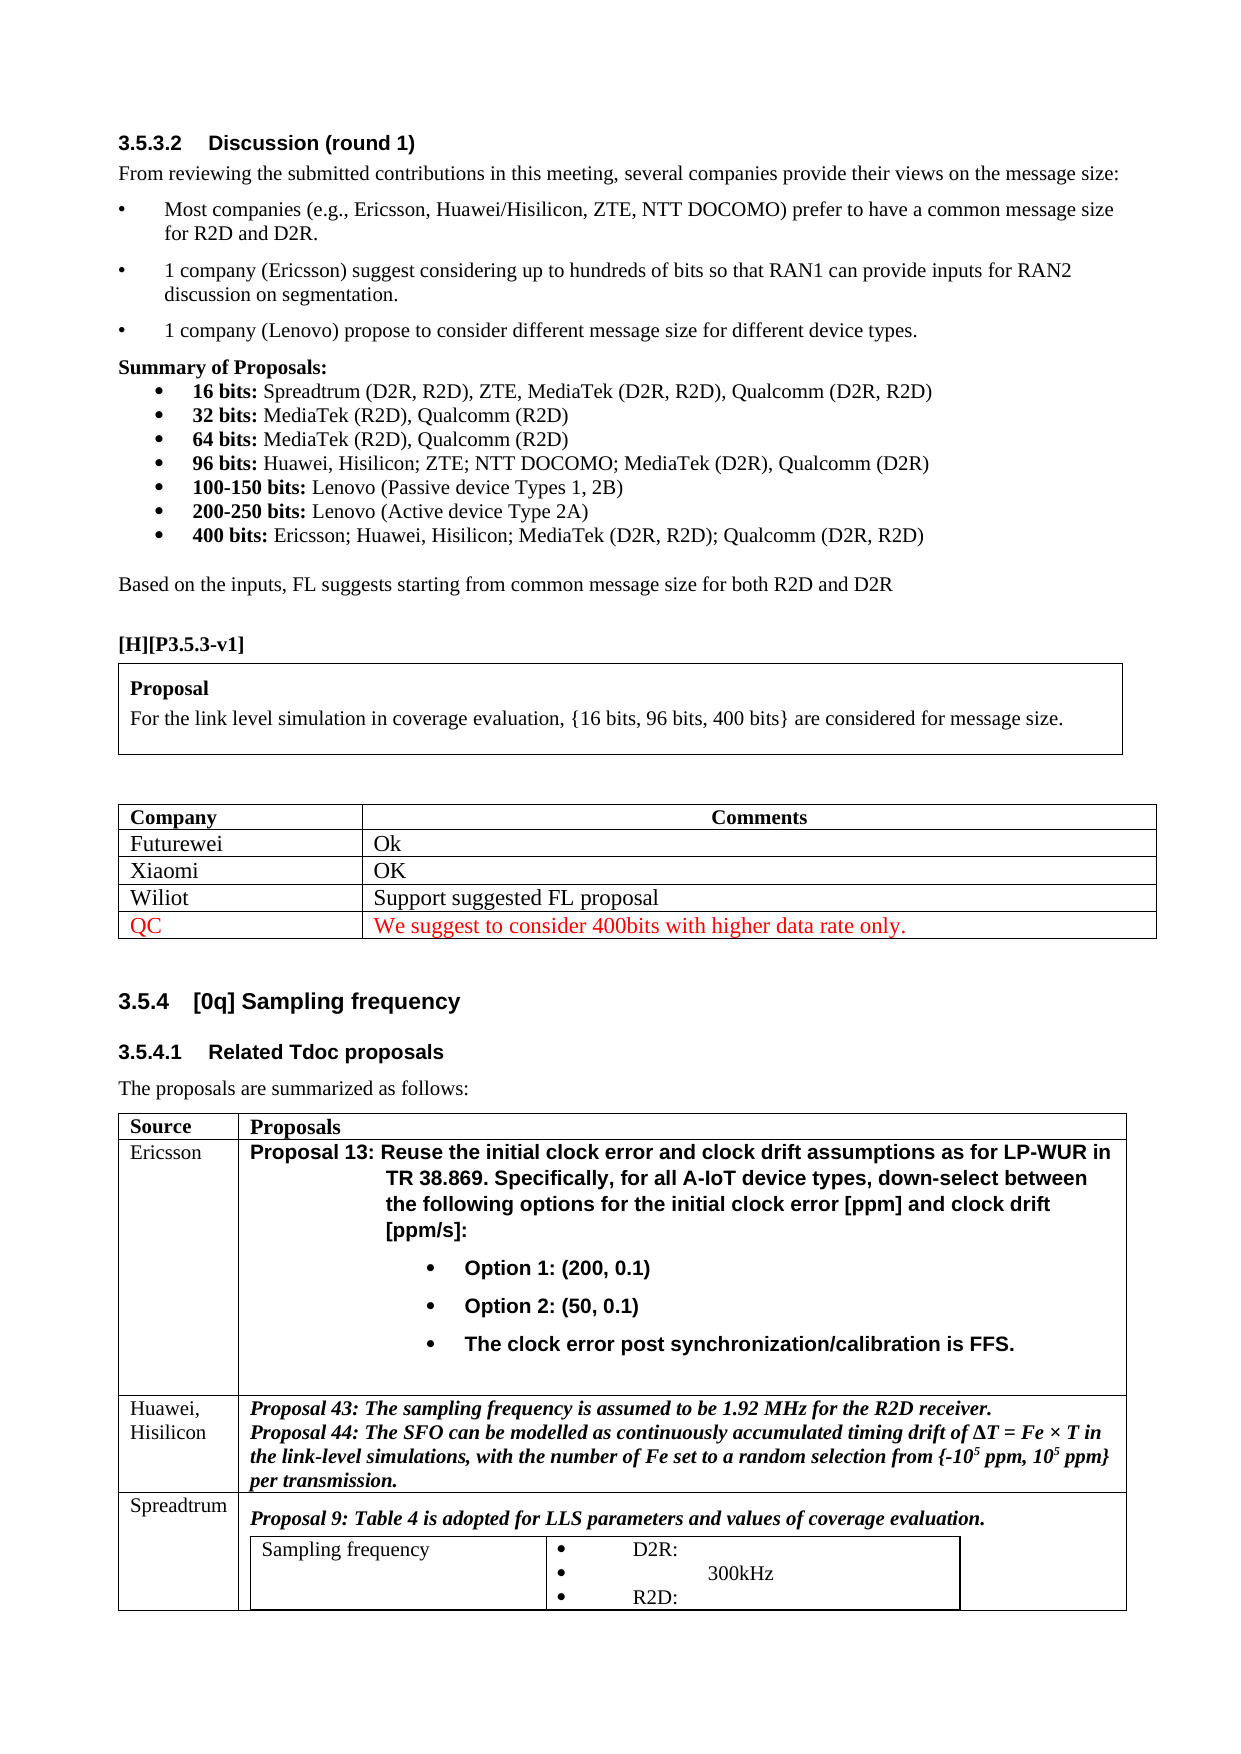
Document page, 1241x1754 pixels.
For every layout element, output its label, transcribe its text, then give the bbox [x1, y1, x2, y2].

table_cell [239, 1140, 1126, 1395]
text Based on the inputs, FL suggests starting from common message size for both R2D and D2R [118, 571, 1122, 596]
list 1 company (Ericsson) suggest considering up to hundreds of bits so that RAN1 can provide inputs for RAN2 discussion on segmentation. [118, 258, 1122, 306]
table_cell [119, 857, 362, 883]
list 96 bits: Huawei, Hisilicon; ZTE; NTT DOCOMO; MediaTek (D2R), Qualcomm (D2R) [155, 451, 1122, 475]
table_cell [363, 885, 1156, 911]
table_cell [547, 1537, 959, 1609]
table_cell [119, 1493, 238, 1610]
list 32 bits: MediaTek (R2D), Qualcomm (R2D) [155, 403, 1122, 427]
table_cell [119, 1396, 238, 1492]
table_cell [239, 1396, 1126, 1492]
text Summary of Proposals: [118, 355, 1122, 379]
list 64 bits: MediaTek (R2D), Qualcomm (R2D) [155, 427, 1122, 451]
subtitle Discussion (round 1) [118, 130, 1122, 154]
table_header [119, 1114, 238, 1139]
text [H][P3.5.3-v1] [118, 632, 1122, 656]
subtitle Related Tdoc proposals [118, 1040, 1122, 1064]
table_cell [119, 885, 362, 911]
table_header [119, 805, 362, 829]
list 16 bits: Spreadtrum (D2R, R2D), ZTE, MediaTek (D2R, R2D), Qualcomm (D2R, R2D) [155, 379, 1122, 403]
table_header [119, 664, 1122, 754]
list Most companies (e.g., Ericsson, Huawei/Hisilicon, ZTE, NTT DOCOMO) prefer to have a common message size for R2D and D2R. [118, 197, 1122, 245]
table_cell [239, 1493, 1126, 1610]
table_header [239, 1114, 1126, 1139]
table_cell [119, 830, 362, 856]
subtitle [0q] Sampling frequency [118, 988, 1122, 1015]
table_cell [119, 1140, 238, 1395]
text The proposals are summarized as follows: [118, 1076, 1122, 1100]
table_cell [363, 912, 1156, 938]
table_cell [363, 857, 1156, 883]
list 100-150 bits: Lenovo (Passive device Types 1, 2B) [155, 475, 1122, 499]
list 200-250 bits: Lenovo (Active device Type 2A) [155, 499, 1122, 523]
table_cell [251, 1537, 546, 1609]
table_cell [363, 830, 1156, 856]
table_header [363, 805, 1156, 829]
list 400 bits: Ericsson; Huawei, Hisilicon; MediaTek (D2R, R2D); Qualcomm (D2R, R2D) [155, 523, 1122, 547]
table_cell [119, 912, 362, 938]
list 1 company (Lenovo) propose to consider different message size for different device types. [118, 318, 1122, 342]
text From reviewing the submitted contributions in this meeting, several companies provide their views on the message size: [118, 161, 1122, 184]
